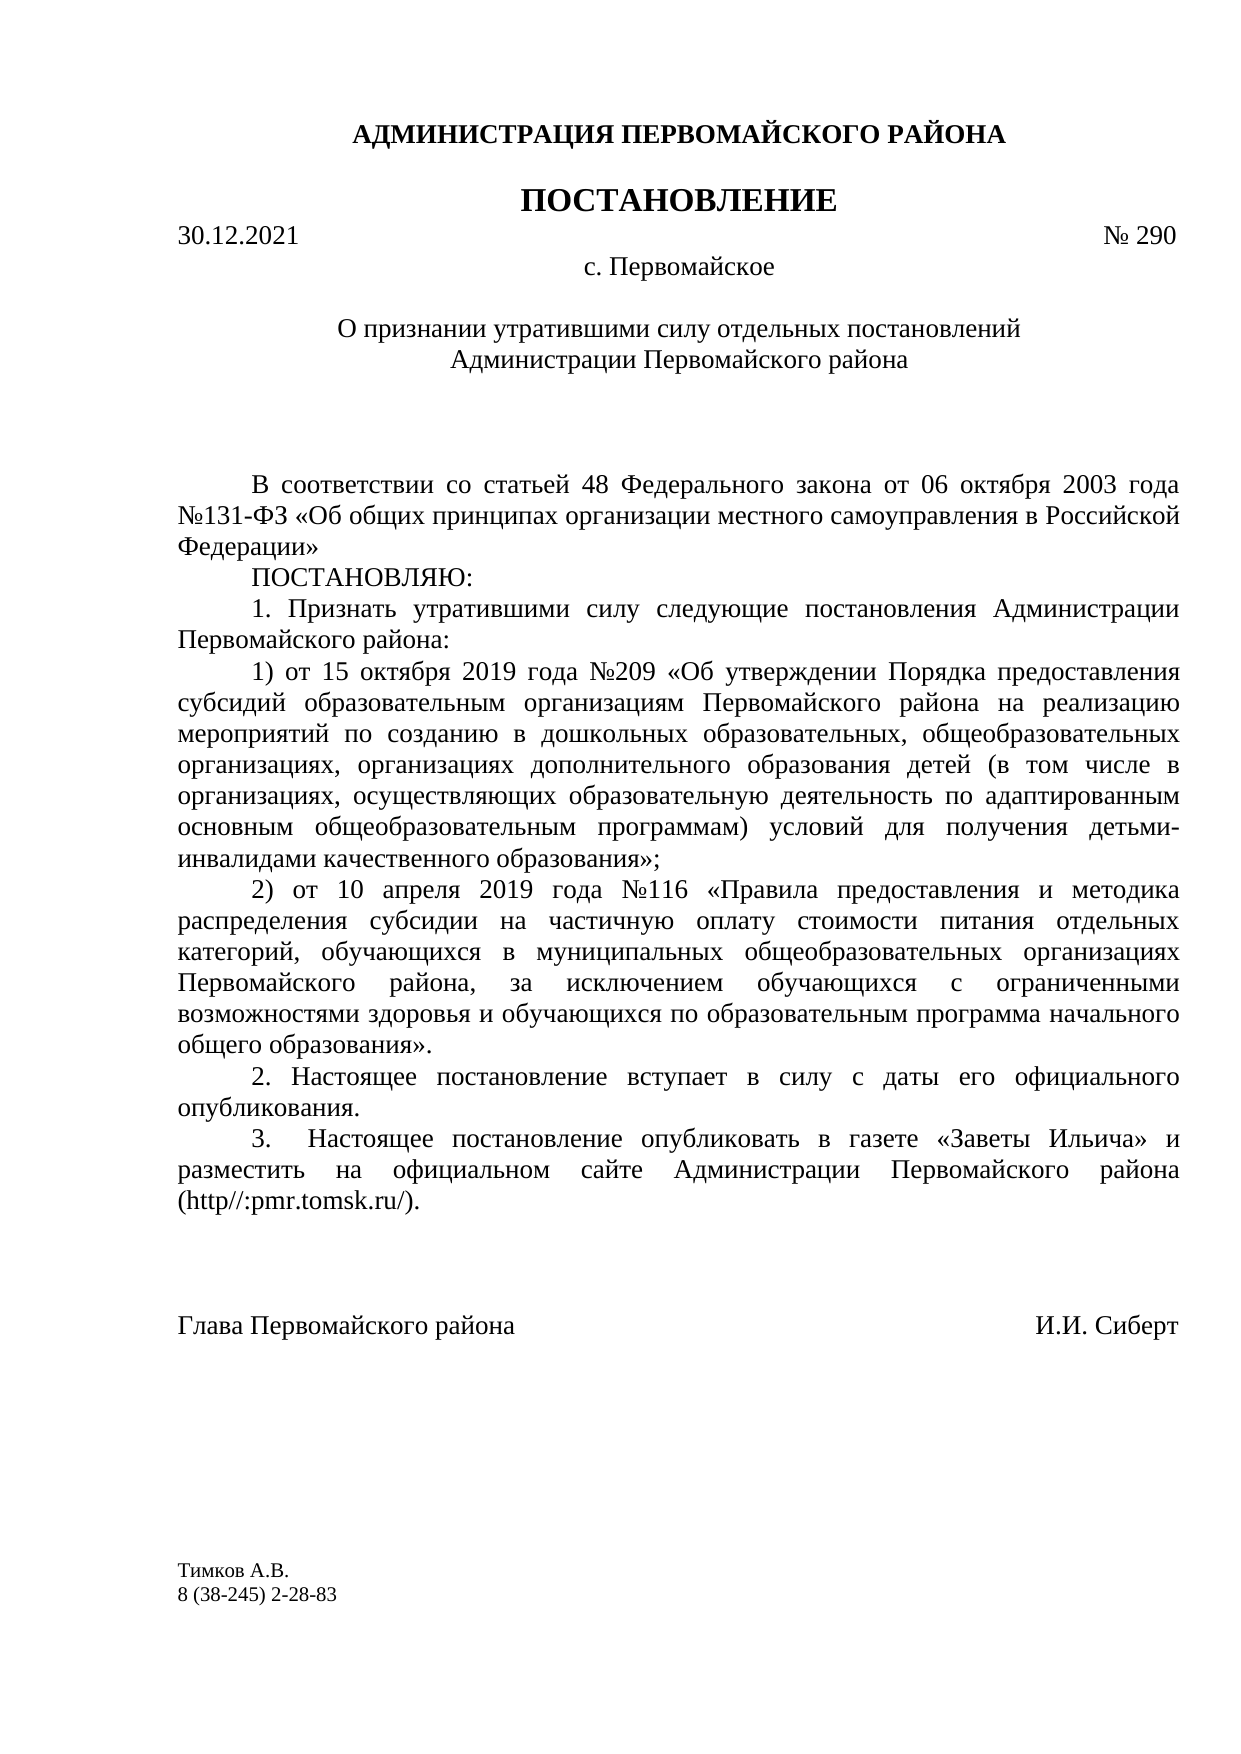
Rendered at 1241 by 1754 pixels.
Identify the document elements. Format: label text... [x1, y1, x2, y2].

text АДМИНИСТРАЦИЯ ПЕРВОМАЙСКОГО РАЙОНА [177, 118, 1181, 149]
text Глава Первомайского района И.И. Сиберт [177, 1309, 1181, 1340]
text 2) от 10 апреля 2019 года №116 «Правила предоставления и методика распределения субсидии на частичную оплату стоимости питания отдельных категорий, обучающихся в муниципальных общеобразовательных организациях Первомайского района, за исключением обучающихся с ограниченными возможностями здоровья и обучающихся по образовательным программа начального общего образования». [177, 873, 1181, 1060]
subtitle с. Первомайское [177, 250, 1181, 281]
text 1. Признать утратившими силу следующие постановления Администрации Первомайского района: [177, 592, 1181, 655]
text 8 (38-245) 2-28-83 [177, 1582, 1181, 1606]
text 3. Настоящее постановление опубликовать в газете «Заветы Ильича» и разместить на официальном сайте Администрации Первомайского района (http//:pmr.tomsk.ru/). [177, 1122, 1181, 1215]
text 1) от 15 октября 2019 года №209 «Об утверждении Порядка предоставления субсидий образовательным организациям Первомайского района на реализацию мероприятий по созданию в дошкольных образовательных, общеобразовательных организациях, организациях дополнительного образования детей (в том числе в организациях, осуществляющих образовательную деятельность по адаптированным основным общеобразовательным программам) условий для получения детьми-инвалидами качественного образования»; [177, 655, 1181, 873]
text ПОСТАНОВЛЯЮ: [177, 561, 1181, 592]
subtitle 30.12.2021 № 290 [177, 219, 1181, 250]
subtitle ПОСТАНОВЛЕНИЕ [177, 180, 1181, 219]
text В соответствии со статьей 48 Федерального закона от 06 октября 2003 года №131-ФЗ «Об общих принципах организации местного самоуправления в Российской Федерации» [177, 468, 1181, 561]
text Администрации Первомайского района [177, 343, 1181, 374]
text 2. Настоящее постановление вступает в силу с даты его официального опубликования. [177, 1060, 1181, 1122]
text Тимков А.В. [177, 1558, 1181, 1582]
text О признании утратившими силу отдельных постановлений [177, 312, 1181, 343]
